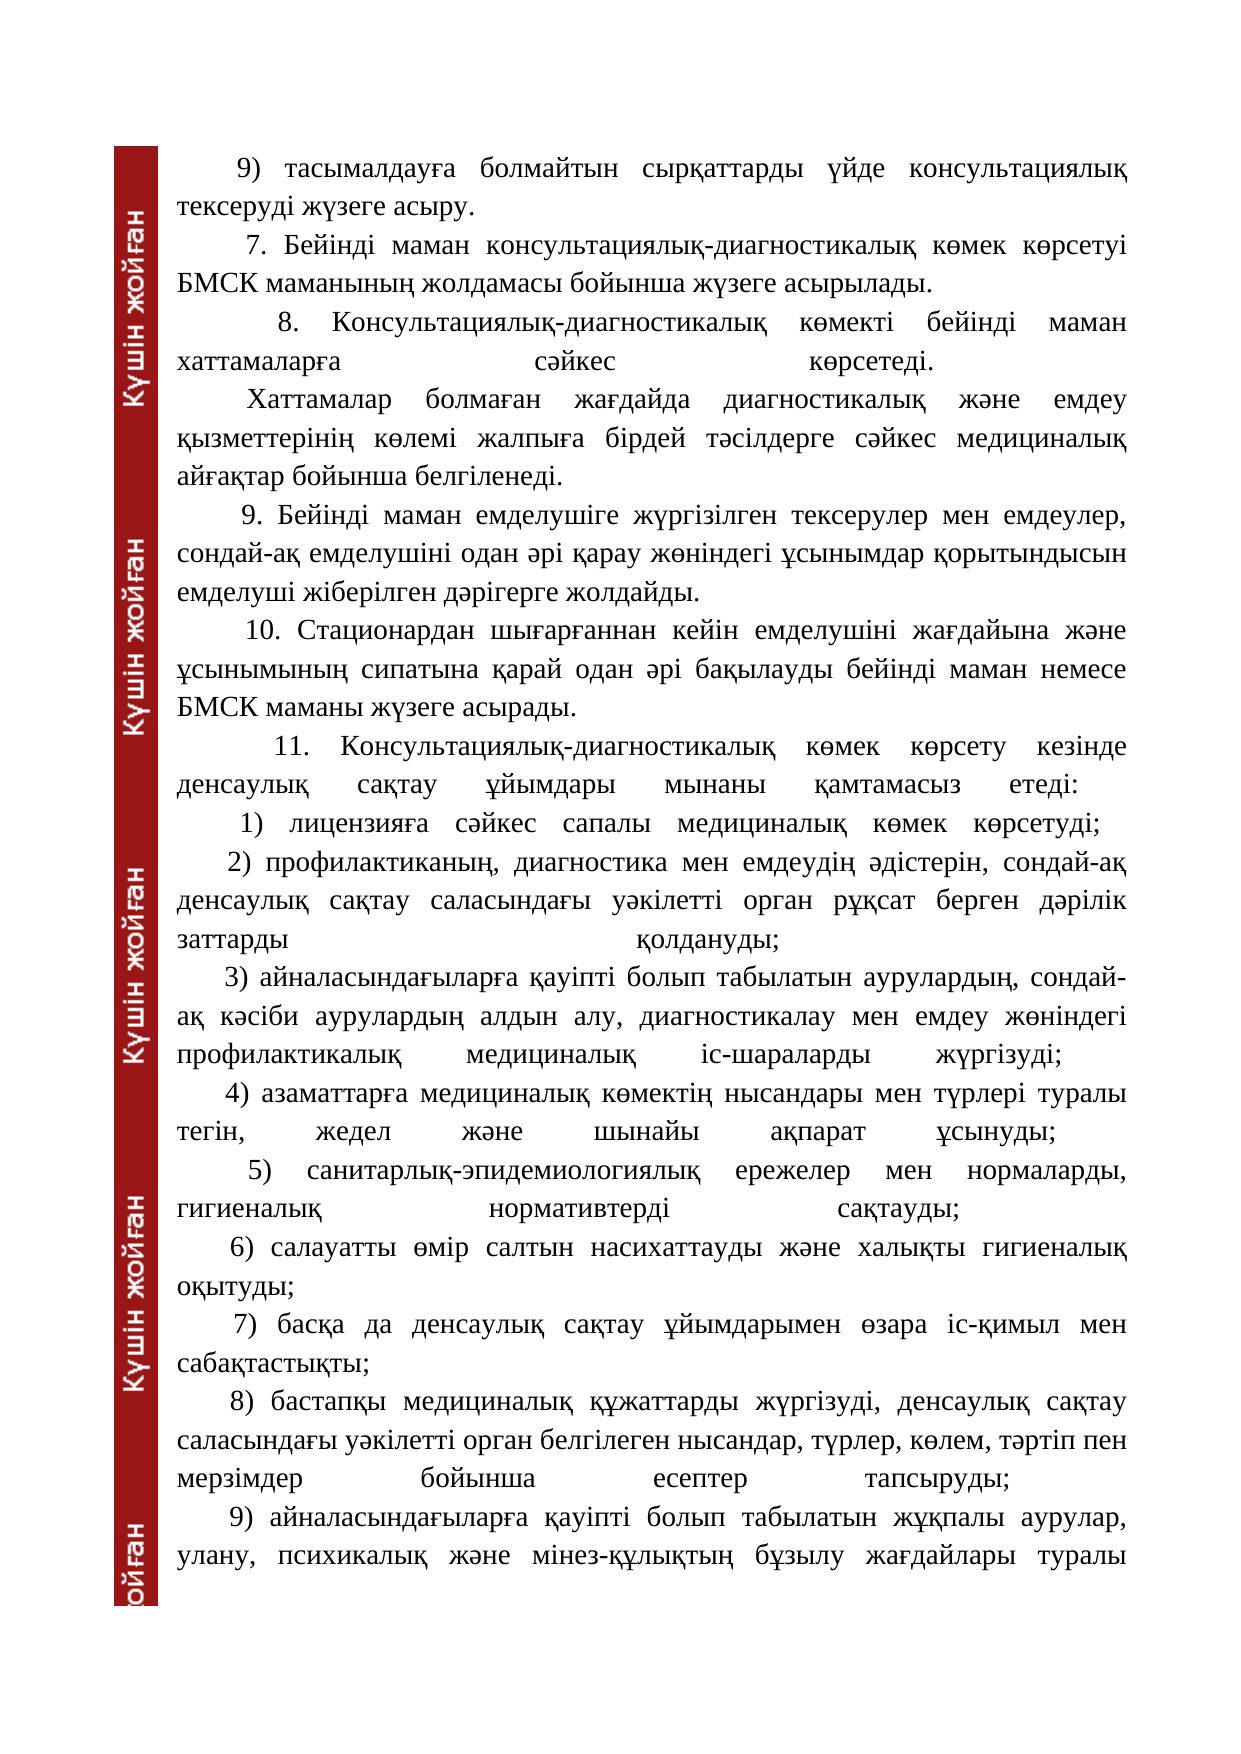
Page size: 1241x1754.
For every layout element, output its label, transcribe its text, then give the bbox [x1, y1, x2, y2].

picture [114, 723, 158, 728]
picture [114, 1571, 158, 1606]
picture [114, 299, 158, 304]
text 9. Бейінді маман емделушіге жүргізілген тексерулер мен емдеулер, сондай-ақ емделушіні одан әрі қарау жөніндегі ұсынымдар қорытындысын емделуші жіберілген дәрігерге жолдайды. [112, 497, 1128, 607]
picture [114, 146, 158, 150]
picture [114, 222, 158, 227]
picture [114, 607, 158, 612]
text 7. Бейінді маман консультациялық-диагностикалық көмек көрсетуі БМСК маманының жолдамасы бойынша жүзеге асырылады. [112, 227, 1128, 299]
text 8. Консультациялық-диагностикалық көмекті бейiндi маман хаттамаларға сәйкес көрсетеді. Хаттамалар болмаған жағдайда диагностикалық және емдеу қызметтерінің көлемі жалпыға бірдей тәсілдерге сәйкес медициналық айғақтар бойынша белгіленеді. [112, 304, 1128, 492]
text 10. Стационардан шығарғаннан кейін емделушіні жағдайына және ұсынымының сипатына қарай одан әрі бақылауды бейінді маман немесе БМСК маманы жүзеге асырады. [112, 612, 1128, 723]
picture [114, 492, 158, 497]
